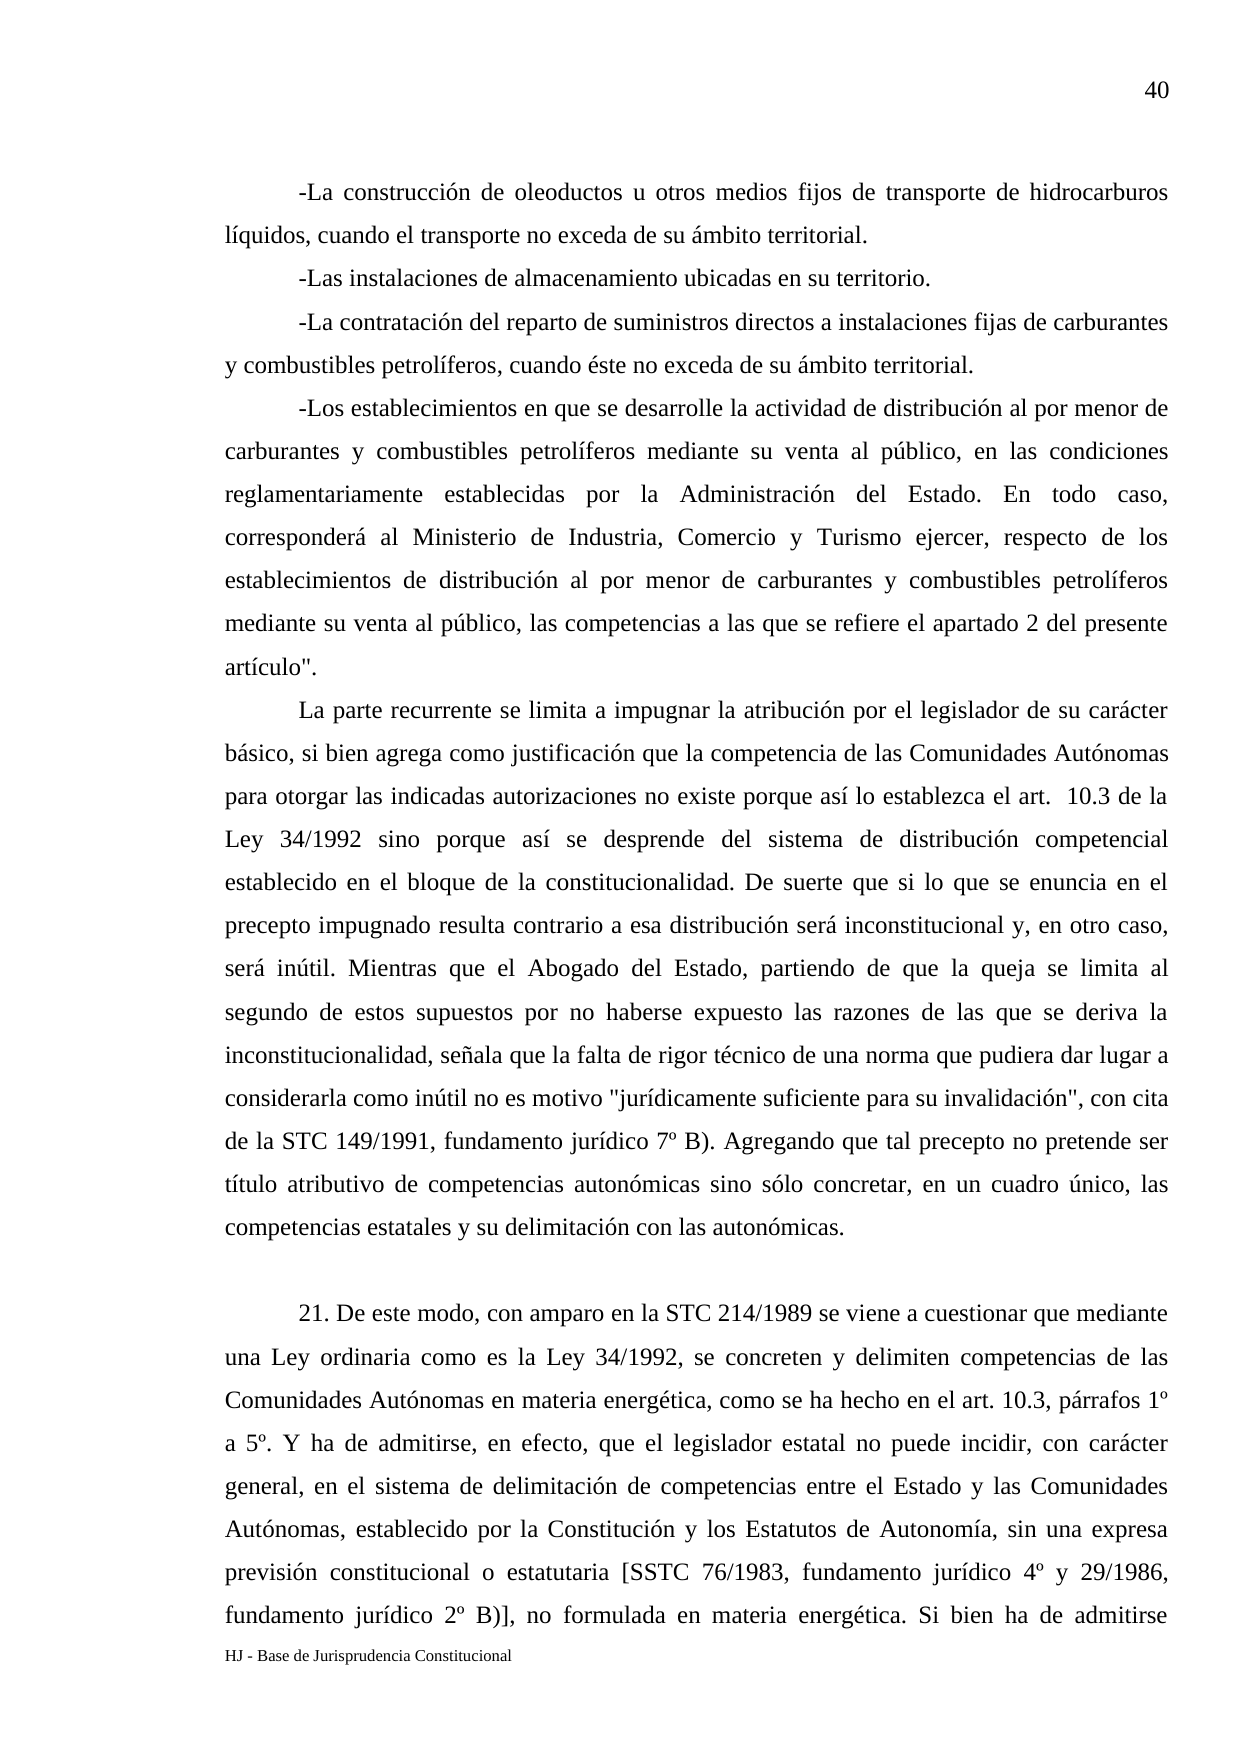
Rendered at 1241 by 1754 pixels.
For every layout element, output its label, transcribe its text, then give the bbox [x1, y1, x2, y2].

text -Los establecimientos en que se desarrolle la actividad de distribución al por menor de carburantes y combustibles petrolíferos mediante su venta al público, en las condiciones reglamentariamente establecidas por la Administración del Estado. En todo caso, corresponderá al Ministerio de Industria, Comercio y Turismo ejercer, respecto de los establecimientos de distribución al por menor de carburantes y combustibles petrolíferos mediante su venta al público, las competencias a las que se refiere el apartado 2 del presente artículo". [224, 393, 1169, 680]
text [224, 1298, 1169, 1629]
text -La construcción de oleoductos u otros medios fijos de transporte de hidrocarburos líquidos, cuando el transporte no exceda de su ámbito territorial. [224, 177, 1169, 249]
text La parte recurrente se limita a impugnar la atribución por el legislador de su carácter básico, si bien agrega como justificación que la competencia de las Comunidades Autónomas para otorgar las indicadas autorizaciones no existe porque así lo establezca el art. 10.3 de la Ley 34/1992 sino porque así se desprende del sistema de distribución competencial establecido en el bloque de la constitucionalidad. De suerte que si lo que se enuncia en el precepto impugnado resulta contrario a esa distribución será inconstitucional y, en otro caso, será inútil. Mientras que el Abogado del Estado, partiendo de que la queja se limita al segundo de estos supuestos por no haberse expuesto las razones de las que se deriva la inconstitucionalidad, señala que la falta de rigor técnico de una norma que pudiera dar lugar a considerarla como inútil no es motivo "jurídicamente suficiente para su invalidación", con cita de la STC 149/1991, fundamento jurídico 7º B). Agregando que tal precepto no pretende ser título atributivo de competencias autonómicas sino sólo concretar, en un cuadro único, las competencias estatales y su delimitación con las autonómicas. [224, 695, 1169, 1241]
text -Las instalaciones de almacenamiento ubicadas en su territorio. [224, 263, 1169, 292]
text -La contratación del reparto de suministros directos a instalaciones fijas de carburantes y combustibles petrolíferos, cuando éste no exceda de su ámbito territorial. [224, 307, 1169, 378]
